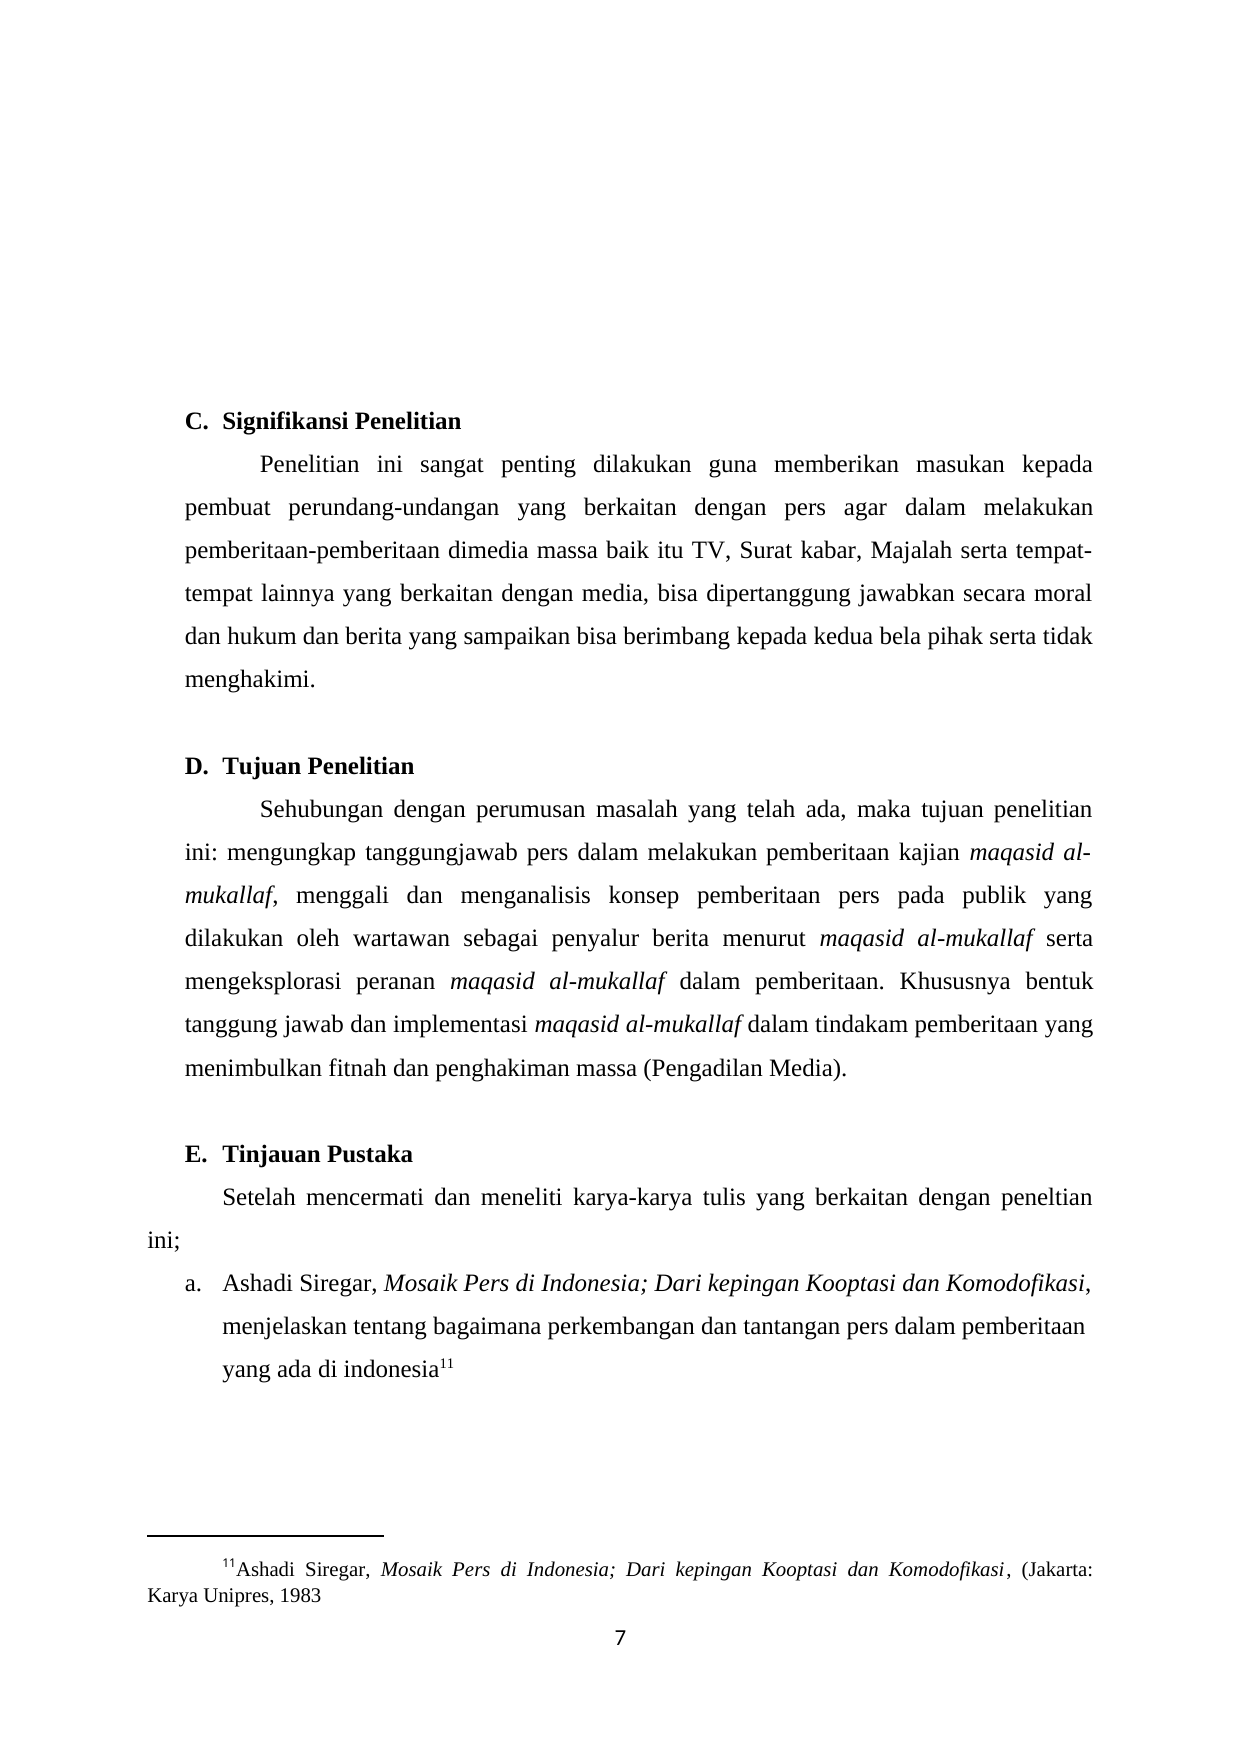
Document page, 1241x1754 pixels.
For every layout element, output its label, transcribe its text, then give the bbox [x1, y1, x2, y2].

list Tinjauan Pustaka [184, 1139, 1093, 1168]
list Ashadi Siregar, Mosaik Pers di Indonesia; Dari kepingan Kooptasi dan Komodofikasi, menjelaskan tentang bagaimana perkembangan dan tantangan pers dalam pemberitaan yang ada di indonesia [184, 1268, 1093, 1383]
list Tujuan Penelitian [184, 751, 1093, 779]
list Signifikansi Penelitian [184, 406, 1093, 434]
text Setelah mencermati dan meneliti karya-karya tulis yang berkaitan dengan peneltian ini; [147, 1182, 1093, 1254]
text Sehubungan dengan perumusan masalah yang telah ada, maka tujuan penelitian ini: mengungkap tanggungjawab pers dalam melakukan pemberitaan kajian maqasid al-mukallaf, menggali dan menganalisis konsep pemberitaan pers pada publik yang dilakukan oleh wartawan sebagai penyalur berita menurut maqasid al-mukallaf serta mengeksplorasi peranan maqasid al-mukallaf dalam pemberitaan. Khususnya bentuk tanggung jawab dan implementasi maqasid al-mukallaf dalam tindakam pemberitaan yang menimbulkan fitnah dan penghakiman massa (Pengadilan Media). [184, 794, 1093, 1081]
text Penelitian ini sangat penting dilakukan guna memberikan masukan kepada pembuat perundang-undangan yang berkaitan dengan pers agar dalam melakukan pemberitaan-pemberitaan dimedia massa baik itu TV, Surat kabar, Majalah serta tempat-tempat lainnya yang berkaitan dengan media, bisa dipertanggung jawabkan secara moral dan hukum dan berita yang sampaikan bisa berimbang kepada kedua bela pihak serta tidak menghakimi. [184, 449, 1093, 693]
